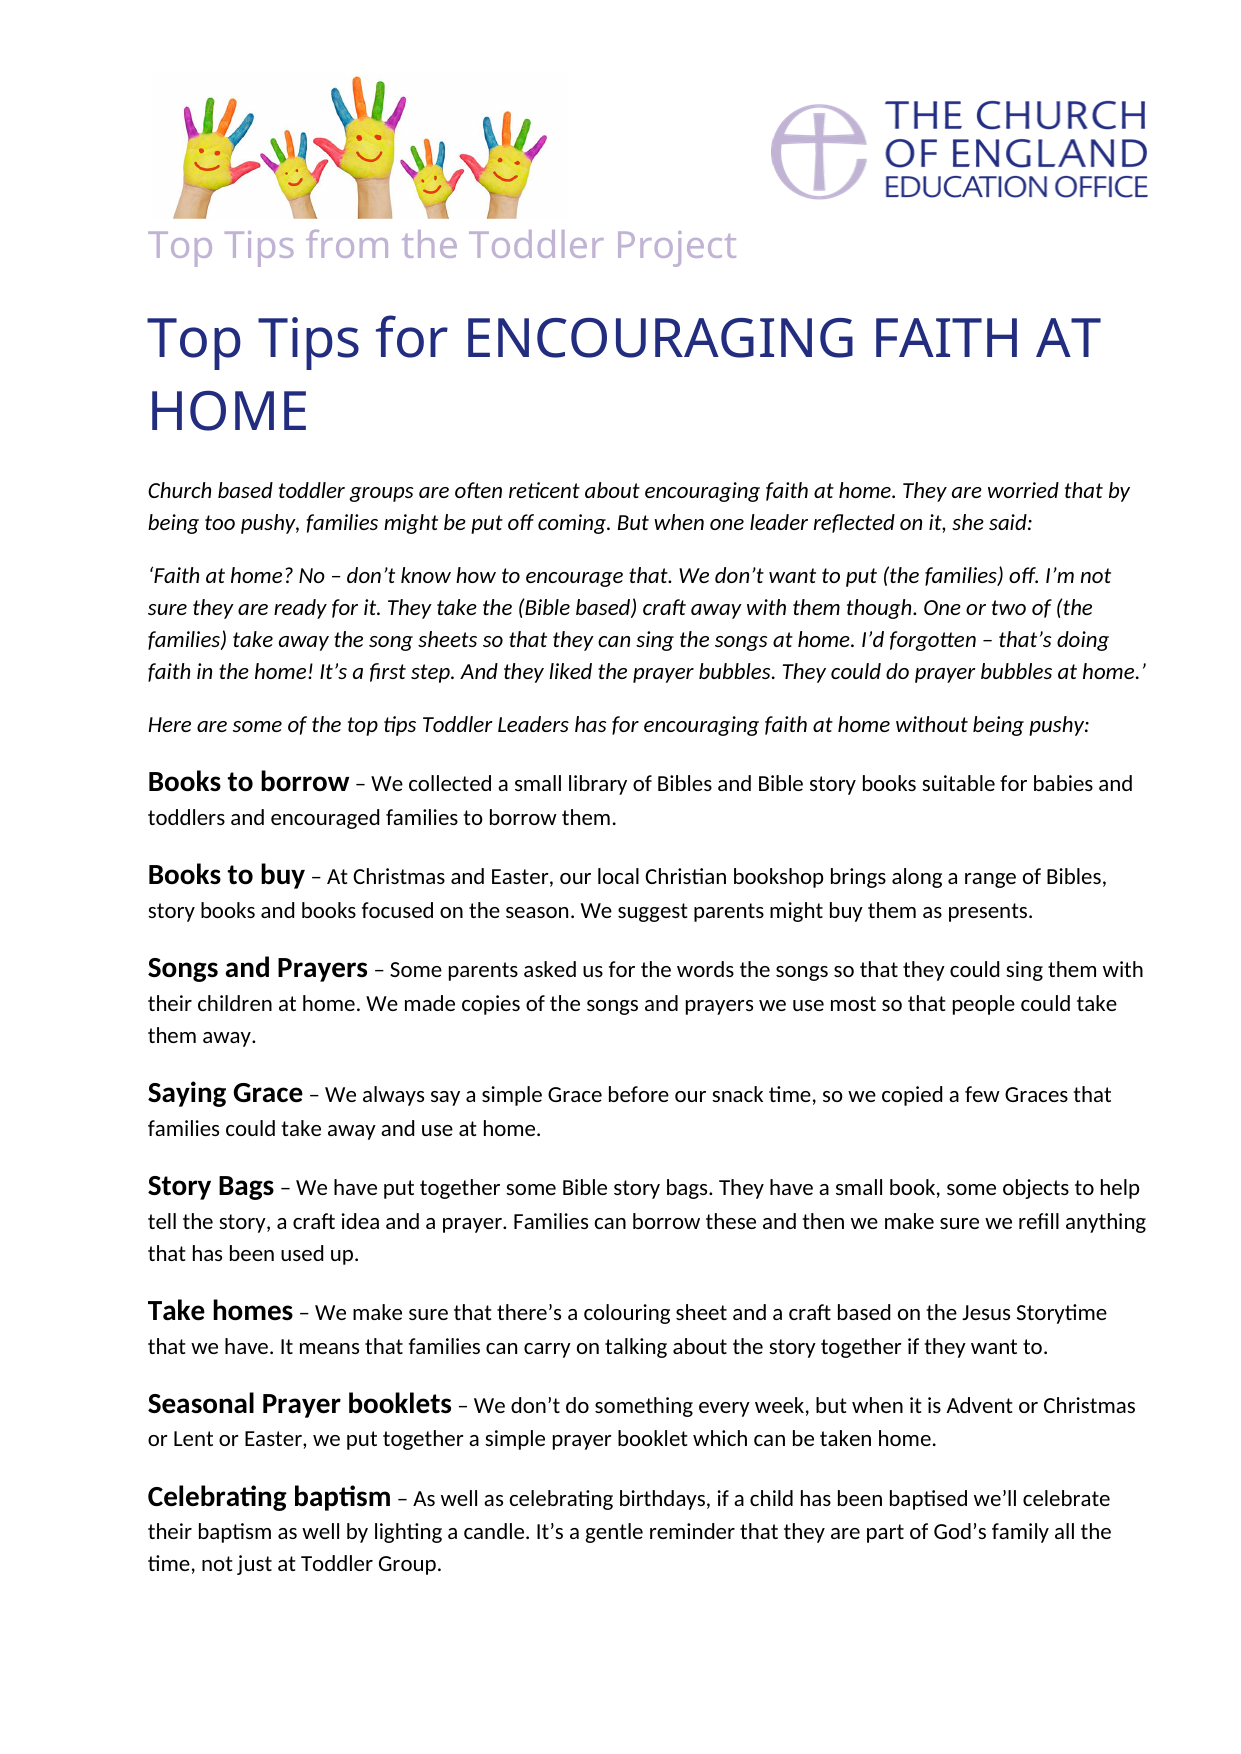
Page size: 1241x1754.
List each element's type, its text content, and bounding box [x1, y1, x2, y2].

text Story Bags – We have put together some Bible story bags. They have a small book, some objects to help tell the story, a craft idea and a prayer. Families can borrow these and then we make sure we refill anything that has been used up. [148, 1167, 1152, 1267]
text Church based toddler groups are often reticent about encouraging faith at home. They are worried that by being too pushy, families might be put off coming. But when one leader reflected on it, she said: [148, 476, 1152, 536]
text Saying Grace – We always say a simple Grace before our snack time, so we copied a few Graces that families could take away and use at home. [148, 1074, 1152, 1142]
picture [147, 73, 569, 219]
title Top Tips for ENCOURAGING FAITH AT HOME [148, 299, 1152, 447]
text Songs and Prayers – Some parents asked us for the words the songs so that they could sing them with their children at home. We made copies of the songs and prayers we use most so that people could take them away. [148, 949, 1152, 1049]
picture [770, 95, 1160, 212]
text Seasonal Prayer booklets – We don’t do something every week, but when it is Advent or Christmas or Lent or Easter, we put together a simple prayer booklet which can be taken home. [148, 1385, 1152, 1453]
text Books to buy – At Christmas and Easter, our local Christian bookshop brings along a range of Bibles, story books and books focused on the season. We suggest parents might buy them as presents. [148, 856, 1152, 924]
text Top Tips from the Toddler Project [148, 219, 1152, 270]
text Take homes – We make sure that there’s a colouring sheet and a craft based on the Jesus Storytime that we have. It means that families can carry on talking about the story together if they want to. [148, 1292, 1152, 1360]
text ‘Faith at home? No – don’t know how to encourage that. We don’t want to put (the families) off. I’m not sure they are ready for it. They take the (Bible based) craft away with them though. One or two of (the families) take away the song sheets so that they can sing the songs at home. I’d forgotten – that’s doing faith in the home! It’s a first step. And they liked the prayer bubbles. They could do prayer bubbles at home.’ [148, 561, 1152, 686]
text Books to borrow – We collected a small library of Bibles and Bible story books suitable for babies and toddlers and encouraged families to borrow them. [148, 763, 1152, 831]
text Here are some of the top tips Toddler Leaders has for encouraging faith at home without being pushy: [148, 711, 1152, 738]
text Celebrating baptism – As well as celebrating birthdays, if a child has been baptised we’ll celebrate their baptism as well by lighting a candle. It’s a gentle reminder that they are part of God’s family all the time, not just at Toddler Group. [148, 1478, 1152, 1578]
